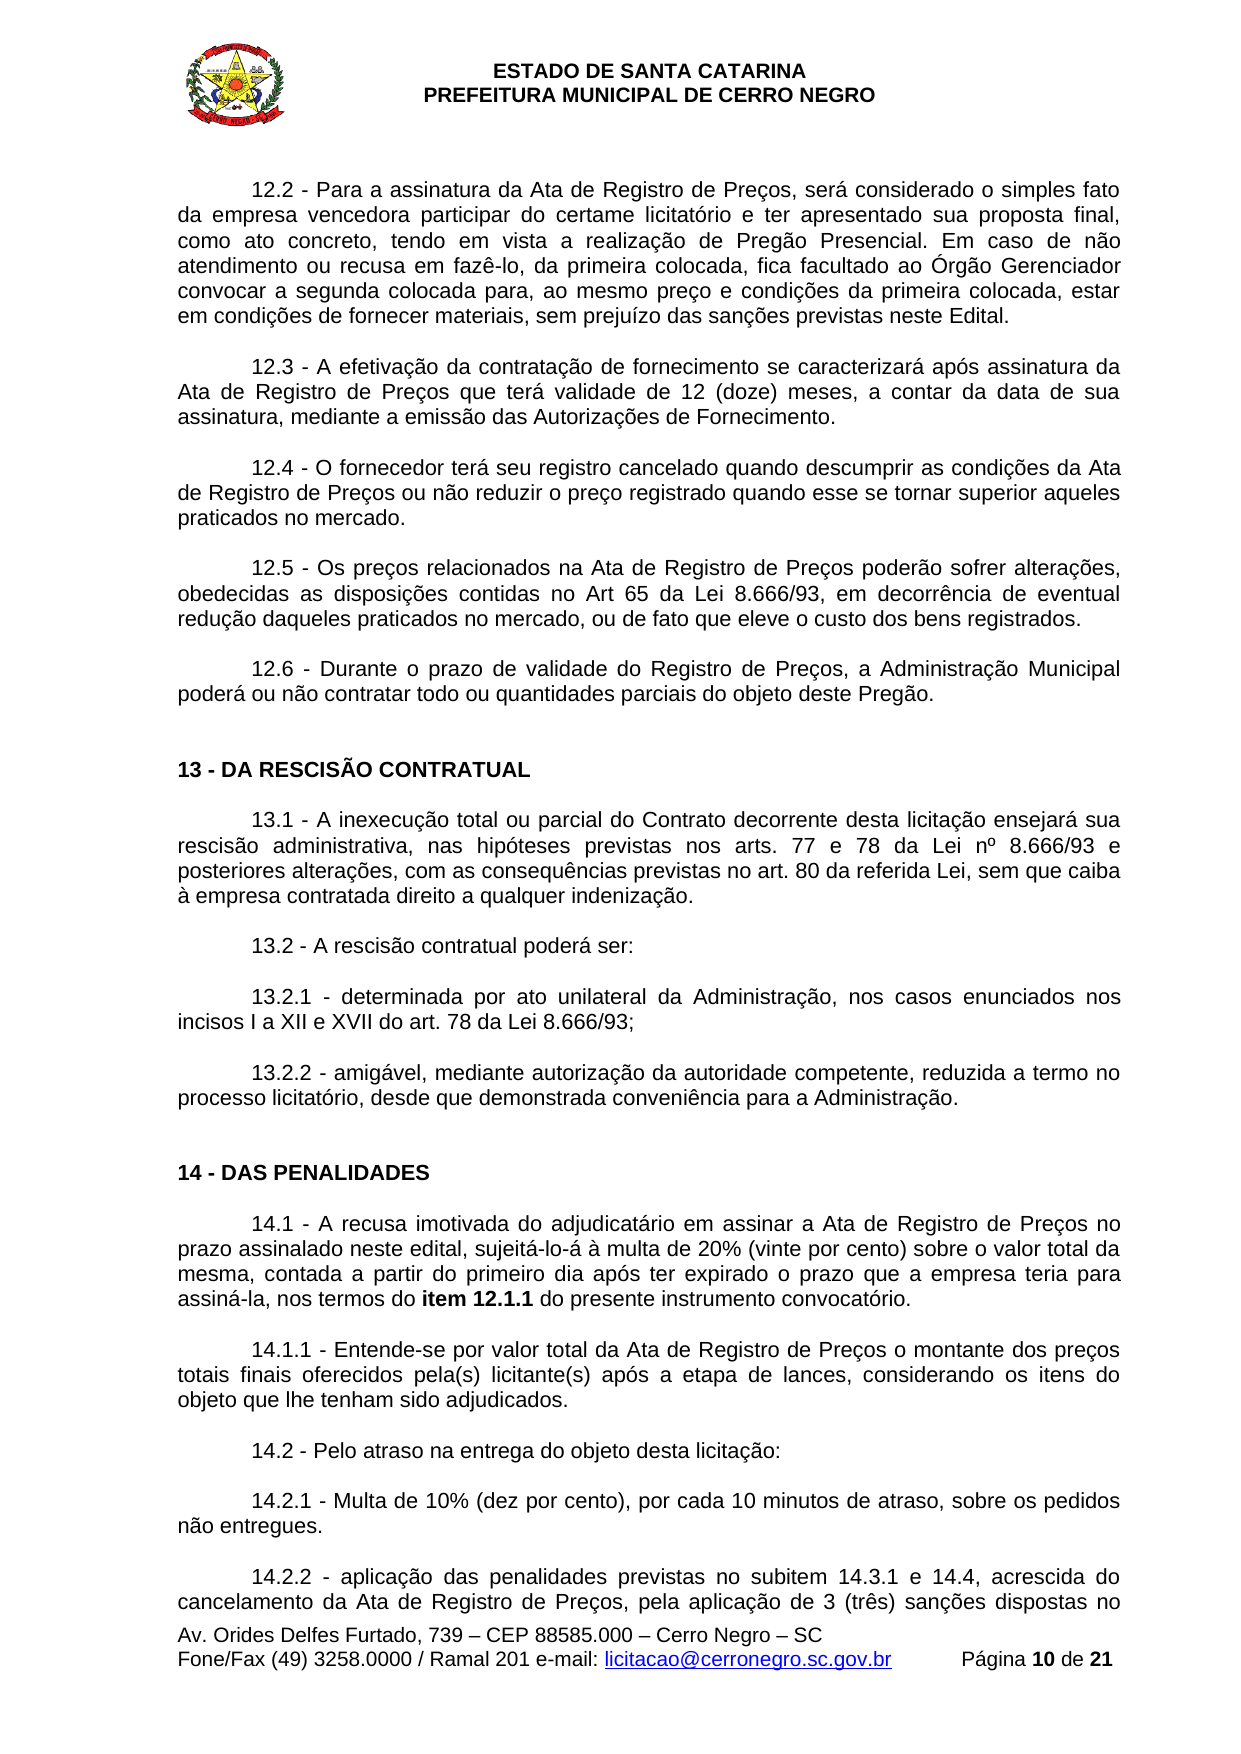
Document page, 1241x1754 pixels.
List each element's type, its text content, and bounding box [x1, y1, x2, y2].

text 14.2.1 - Multa de 10% (dez por cento), por cada 10 minutos de atraso, sobre os pedidos não entregues. [177, 1488, 1122, 1538]
text 14.2 - Pelo atraso na entrega do objeto desta licitação: [177, 1438, 1122, 1463]
text 13.2.1 - determinada por ato unilateral da Administração, nos casos enunciados nos incisos I a XII e XVII do art. 78 da Lei 8.666/93; [177, 984, 1122, 1034]
text 14 - DAS PENALIDADES [177, 1160, 1122, 1186]
text 14.1 - A recusa imotivada do adjudicatário em assinar a Ata de Registro de Preços no prazo assinalado neste edital, sujeitá-lo-á à multa de 20% (vinte por cento) sobre o valor total da mesma, contada a partir do primeiro dia após ter expirado o prazo que a empresa teria para assiná-la, nos termos do item 12.1.1 do presente instrumento convocatório. [177, 1211, 1122, 1312]
text 12.3 - A efetivação da contratação de fornecimento se caracterizará após assinatura da Ata de Registro de Preços que terá validade de 12 (doze) meses, a contar da data de sua assinatura, mediante a emissão das Autorizações de Fornecimento. [177, 354, 1122, 429]
text 13 - DA RESCISÃO CONTRATUAL [177, 757, 1122, 782]
text 12.4 - O fornecedor terá seu registro cancelado quando descumprir as condições da Ata de Registro de Preços ou não reduzir o preço registrado quando esse se tornar superior aqueles praticados no mercado. [177, 454, 1122, 530]
text 12.2 - Para a assinatura da Ata de Registro de Preços, será considerado o simples fato da empresa vencedora participar do certame licitatório e ter apresentado sua proposta final, como ato concreto, tendo em vista a realização de Pregão Presencial. Em caso de não atendimento ou recusa em fazê-lo, da primeira colocada, fica facultado ao Órgão Gerenciador convocar a segunda colocada para, ao mesmo preço e condições da primeira colocada, estar em condições de fornecer materiais, sem prejuízo das sanções previstas neste Edital. [177, 177, 1122, 328]
picture [177, 40, 296, 131]
text 13.1 - A inexecução total ou parcial do Contrato decorrente desta licitação ensejará sua rescisão administrativa, nas hipóteses previstas nos arts. 77 e 78 da Lei nº 8.666/93 e posteriores alterações, com as consequências previstas no art. 80 da referida Lei, sem que caiba à empresa contratada direito a qualquer indenização. [177, 807, 1122, 908]
text 14.1.1 - Entende-se por valor total da Ata de Registro de Preços o montante dos preços totais finais oferecidos pela(s) licitante(s) após a etapa de lances, considerando os itens do objeto que lhe tenham sido adjudicados. [177, 1337, 1122, 1412]
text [177, 1564, 1122, 1614]
text 12.5 - Os preços relacionados na Ata de Registro de Preços poderão sofrer alterações, obedecidas as disposições contidas no Art 65 da Lei 8.666/93, em decorrência de eventual redução daqueles praticados no mercado, ou de fato que eleve o custo dos bens registrados. [177, 555, 1122, 631]
text 12.6 - Durante o prazo de validade do Registro de Preços, a Administração Municipal poderá ou não contratar todo ou quantidades parciais do objeto deste Pregão. [177, 656, 1122, 707]
text 13.2 - A rescisão contratual poderá ser: [177, 933, 1122, 959]
text 13.2.2 - amigável, mediante autorização da autoridade competente, reduzida a termo no processo licitatório, desde que demonstrada conveniência para a Administração. [177, 1059, 1122, 1110]
